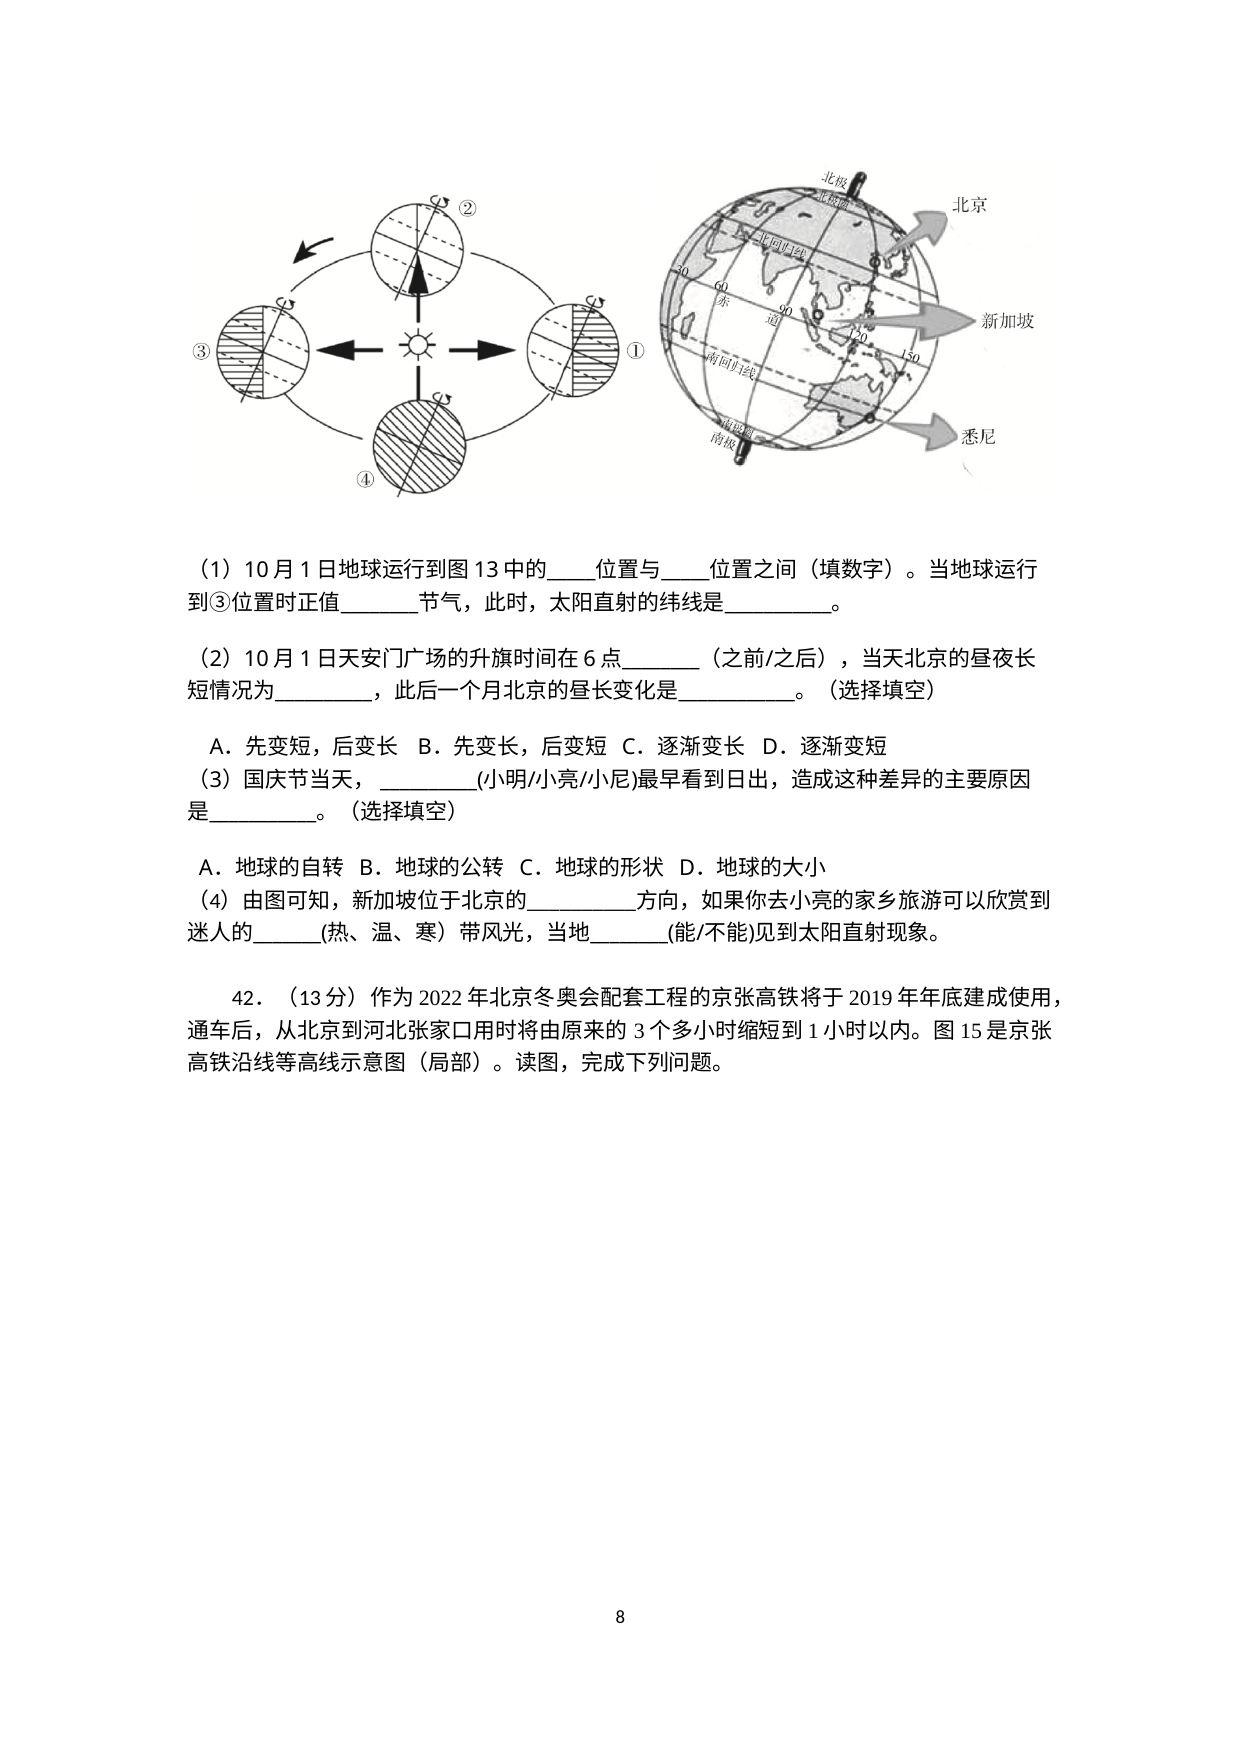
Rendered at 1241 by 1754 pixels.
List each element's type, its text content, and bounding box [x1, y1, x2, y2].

text A．先变短，后变长 B．先变长，后变短 C．逐渐变长 D．逐渐变短 [187, 729, 1053, 761]
text 42．（13分）作为2022年北京冬奥会配套工程的京张高铁将于2019年年底建成使用，通车后，从北京到河北张家口用时将由原来的3个多小时缩短到1小时以内。图15是京张高铁沿线等高线示意图（局部）。读图，完成下列问题。 [187, 980, 1053, 1077]
text （3）国庆节当天， __________(小明/小亮/小尼)最早看到日出，造成这种差异的主要原因是___________。（选择填空） [187, 761, 1053, 826]
text （2）10月1日天安门广场的升旗时间在6点________（之前/之后），当天北京的昼夜长短情况为__________，此后一个月北京的昼长变化是____________。（选择填空） [187, 640, 1053, 705]
text A．地球的自转 B．地球的公转 C．地球的形状 D．地球的大小 [187, 850, 1053, 882]
text （1）10月1日地球运行到图13中的_____位置与_____位置之间（填数字）。当地球运行到③位置时正值________节气，此时，太阳直射的纬线是___________。 [187, 552, 1053, 617]
text （4）由图可知，新加坡位于北京的__________方向，如果你去小亮的家乡旅游可以欣赏到迷人的_______(热、温、寒）带风光，当地________(能/不能)见到太阳直射现象。 [187, 882, 1053, 947]
picture [187, 162, 1053, 502]
